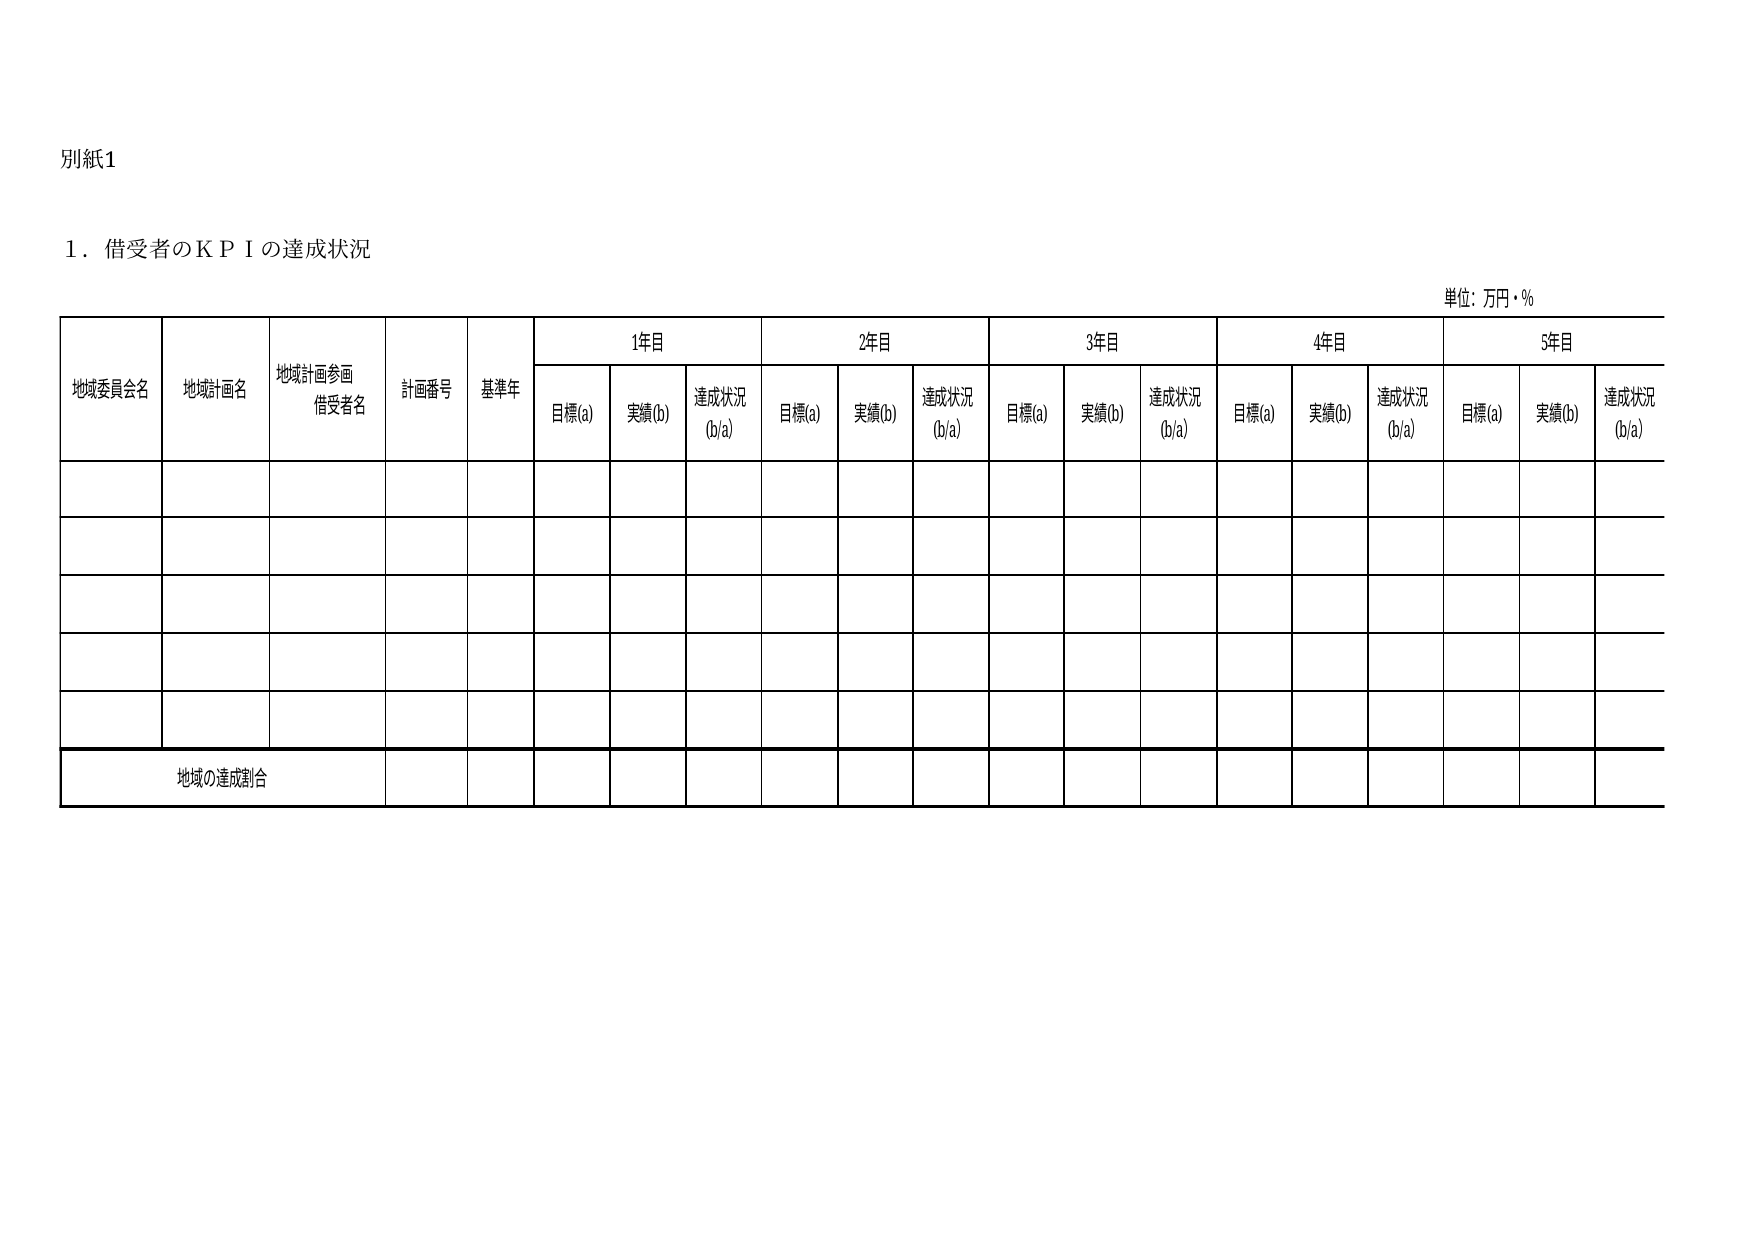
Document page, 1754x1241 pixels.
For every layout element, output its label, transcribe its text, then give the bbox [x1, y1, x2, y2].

text 別紙1 [60, 128, 1665, 188]
text １.借受者のＫＰＩの達成状況 [60, 218, 1665, 277]
